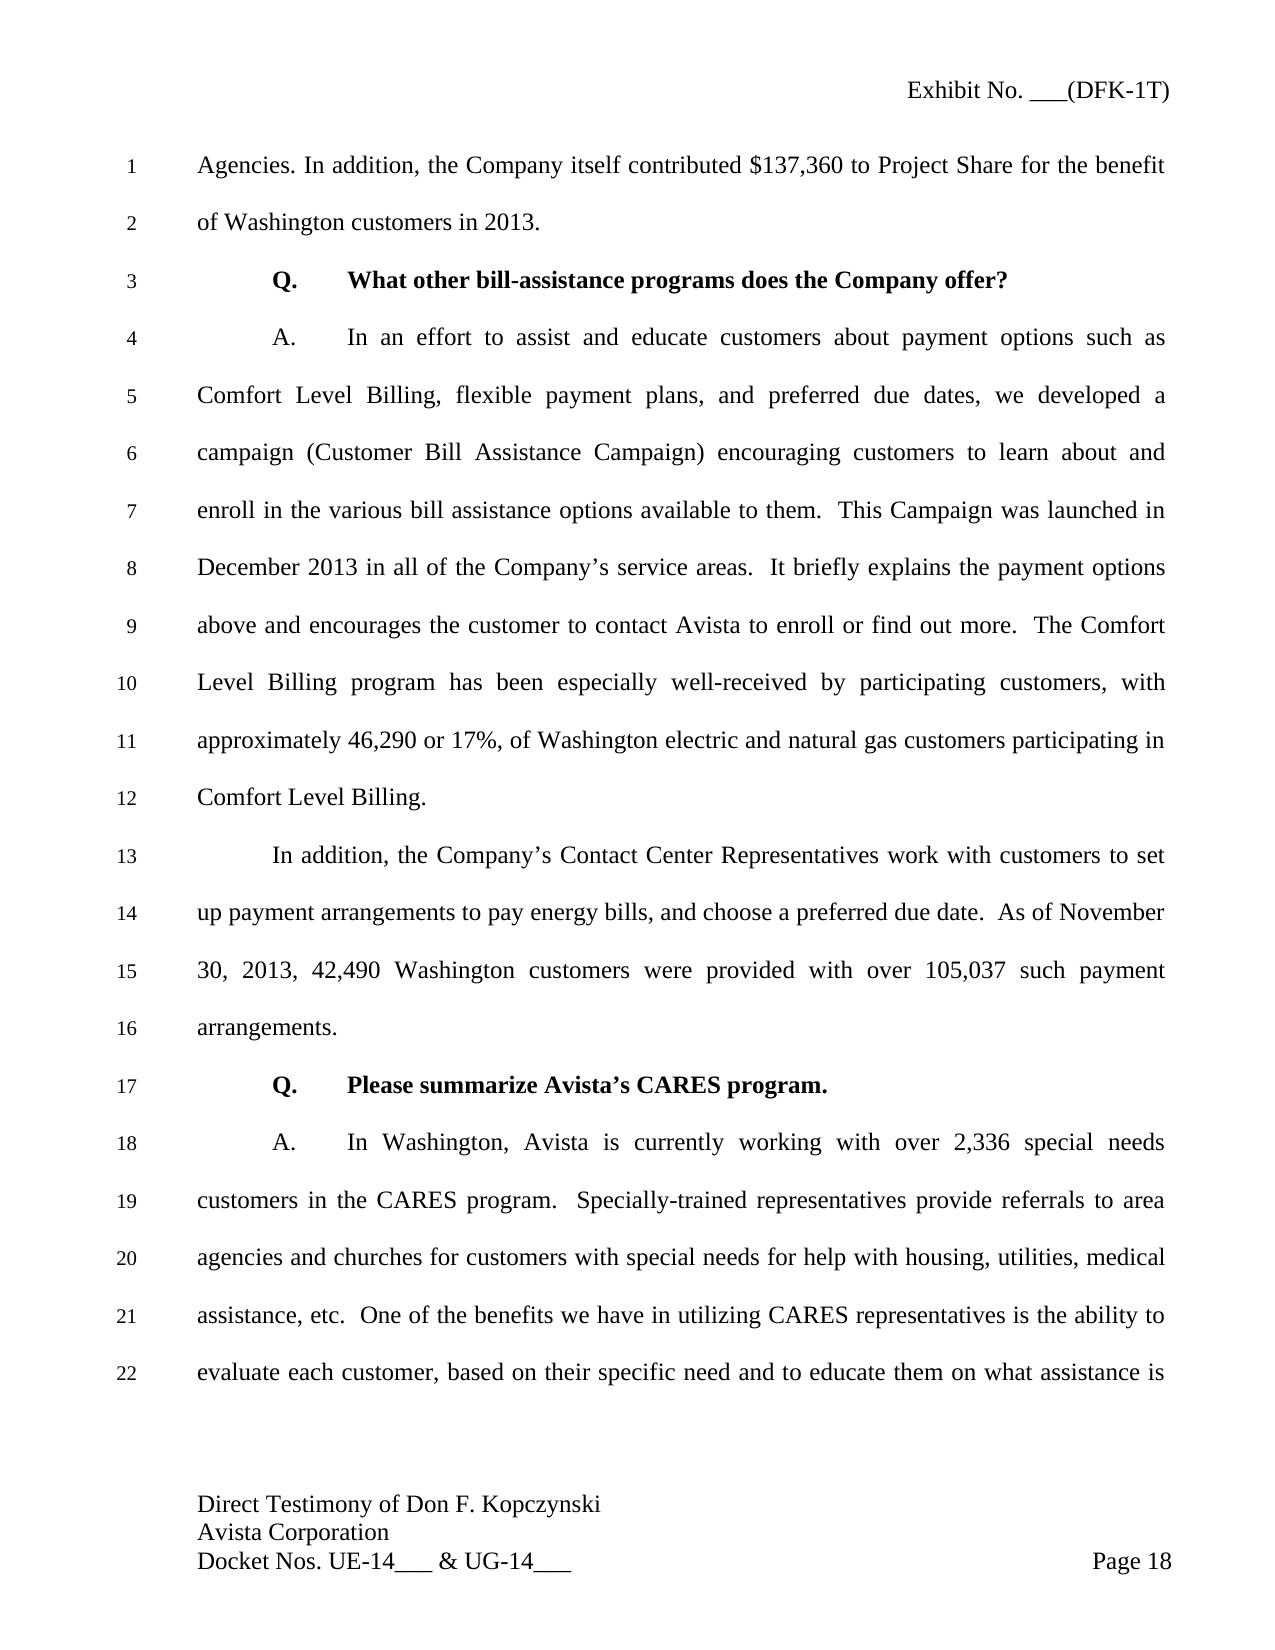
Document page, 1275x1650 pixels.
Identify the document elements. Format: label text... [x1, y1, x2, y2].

text Q. Please summarize Avista’s CARES program. [197, 1070, 1166, 1099]
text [197, 150, 1166, 236]
text A. In an effort to assist and educate customers about payment options such as Comfort Level Billing, flexible payment plans, and preferred due dates, we developed a campaign (Customer Bill Assistance Campaign) encouraging customers to learn about and enroll in the various bill assistance options available to them. This Campaign was launched in December 2013 in all of the Company’s service areas. It briefly explains the payment options above and encourages the customer to contact Avista to enroll or find out more. The Comfort Level Billing program has been especially well-received by participating customers, with approximately 46,290 or 17%, of Washington electric and natural gas customers participating in Comfort Level Billing. [197, 322, 1166, 811]
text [197, 1127, 1166, 1386]
text Q. What other bill-assistance programs does the Company offer? [197, 265, 1166, 294]
text In addition, the Company’s Contact Center Representatives work with customers to set up payment arrangements to pay energy bills, and choose a preferred due date. As of November 30, 2013, 42,490 Washington customers were provided with over 105,037 such payment arrangements. [197, 840, 1166, 1041]
